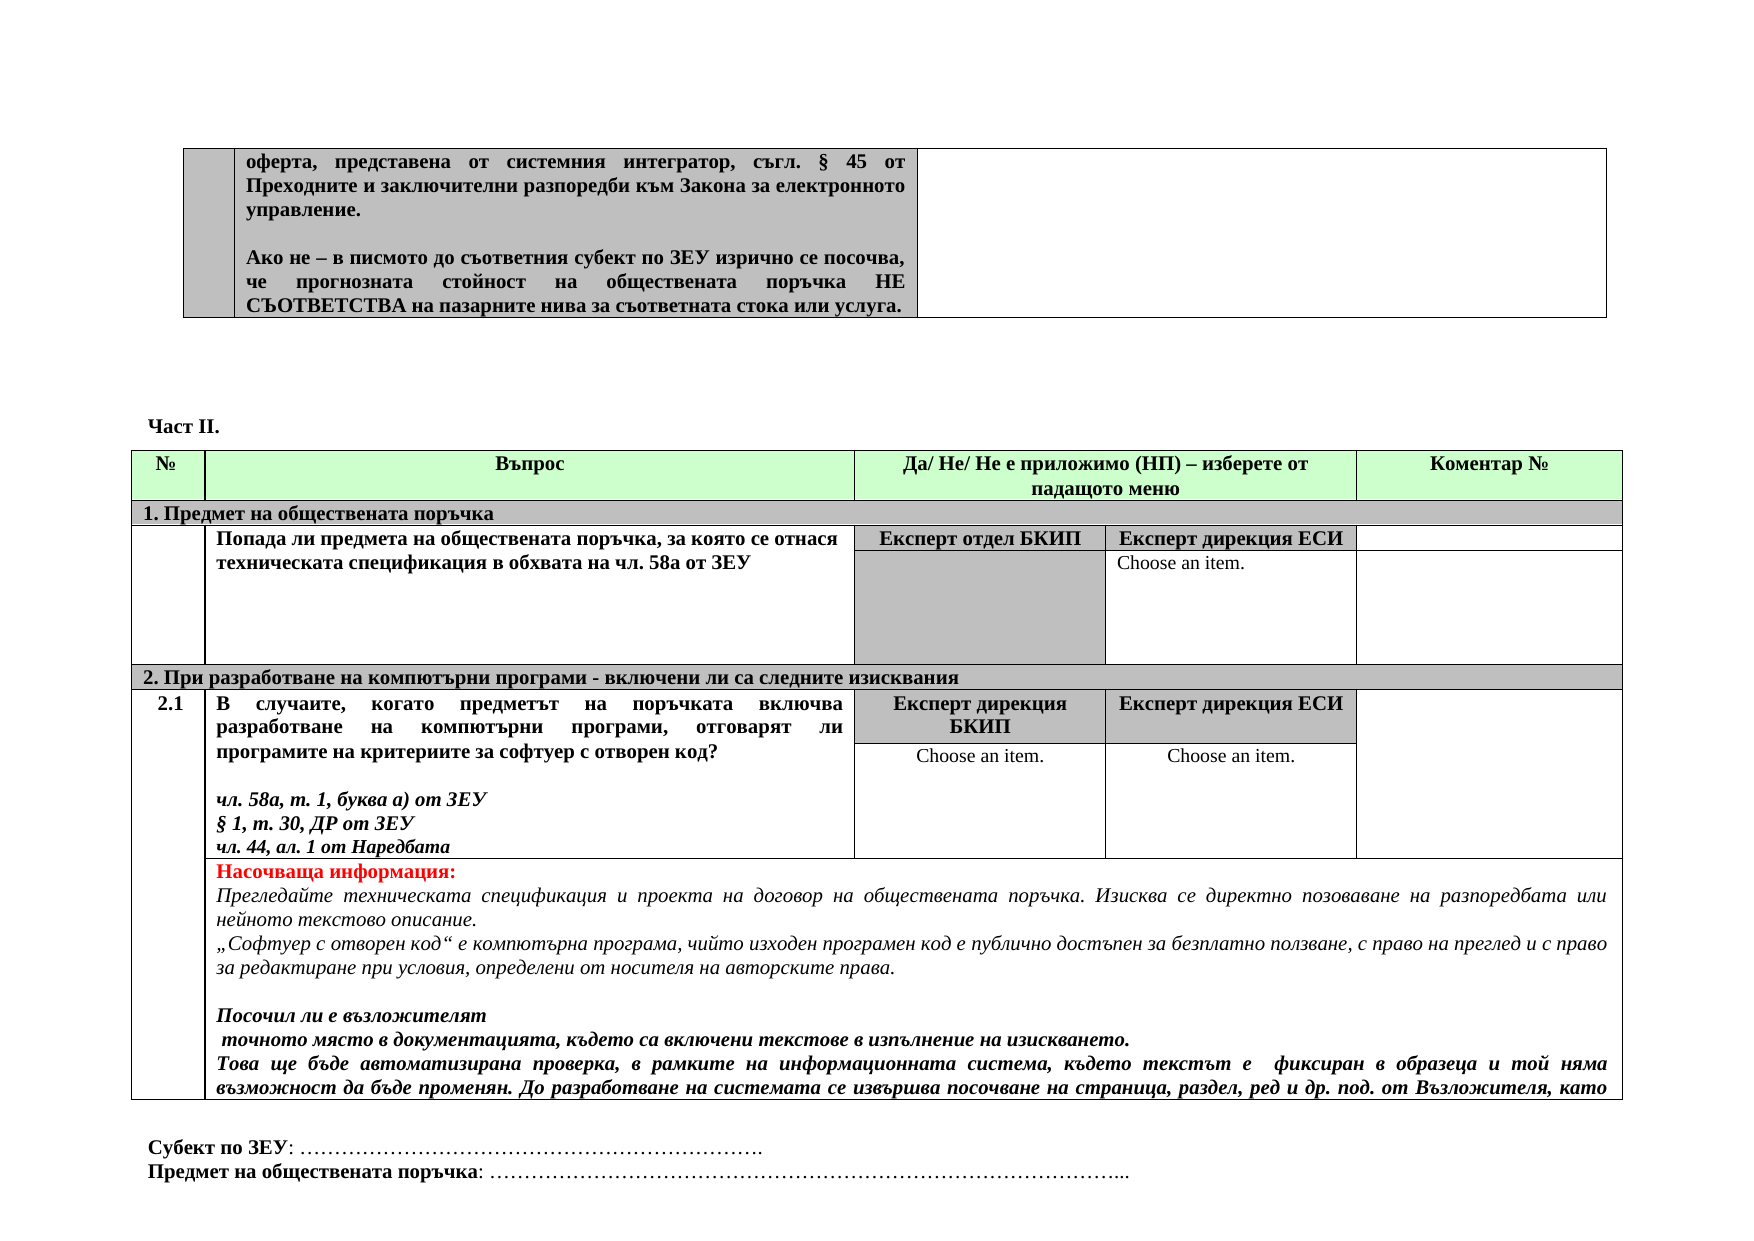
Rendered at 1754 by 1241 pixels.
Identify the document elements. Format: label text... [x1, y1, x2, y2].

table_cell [235, 149, 917, 317]
table_cell [855, 744, 1105, 858]
table_cell Експерт отдел БКИП [855, 526, 1105, 550]
table_cell В случаите, когато предметът на поръчката включва разработване на компютърни програми, отговарят ли програмите на критериите за софтуер с отворен код? чл. 58а, т. 1, буква а) от ЗЕУ § 1, т. 30, ДР от ЗЕУ чл. 44, ал. 1 от Наредбата [206, 690, 854, 858]
table_cell [1357, 690, 1622, 858]
table_cell [855, 551, 1105, 664]
table_cell [918, 149, 1606, 317]
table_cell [206, 859, 1622, 1099]
table_cell 2.1 [132, 690, 204, 1099]
table_cell Експерт дирекция БКИП [855, 690, 1105, 743]
table_header Коментар № [1357, 451, 1622, 499]
table_cell [1106, 744, 1356, 858]
table_cell [132, 526, 204, 664]
table_header № [132, 451, 204, 499]
table_cell 10 [184, 149, 234, 317]
table_cell 2. При разработване на компютърни програми - включени ли са следните изисквания [132, 665, 1622, 689]
table_cell [1357, 526, 1622, 550]
table_cell Попада ли предмета на обществената поръчка, за която се отнася техническата спецификация в обхвата на чл. 58а от ЗЕУ [206, 526, 854, 664]
table_cell [1357, 551, 1622, 664]
table_cell Експерт дирекция ЕСИ [1106, 526, 1356, 550]
table_cell Експерт дирекция ЕСИ [1106, 690, 1356, 743]
table_cell [1106, 551, 1356, 664]
table_cell 1. Предмет на обществената поръчка [132, 501, 1622, 524]
text Част II. [148, 414, 1606, 438]
table_header Да/ Не/ Не е приложимо (НП) – изберете от падащото меню [855, 451, 1356, 499]
table_header Въпрос [206, 451, 854, 499]
